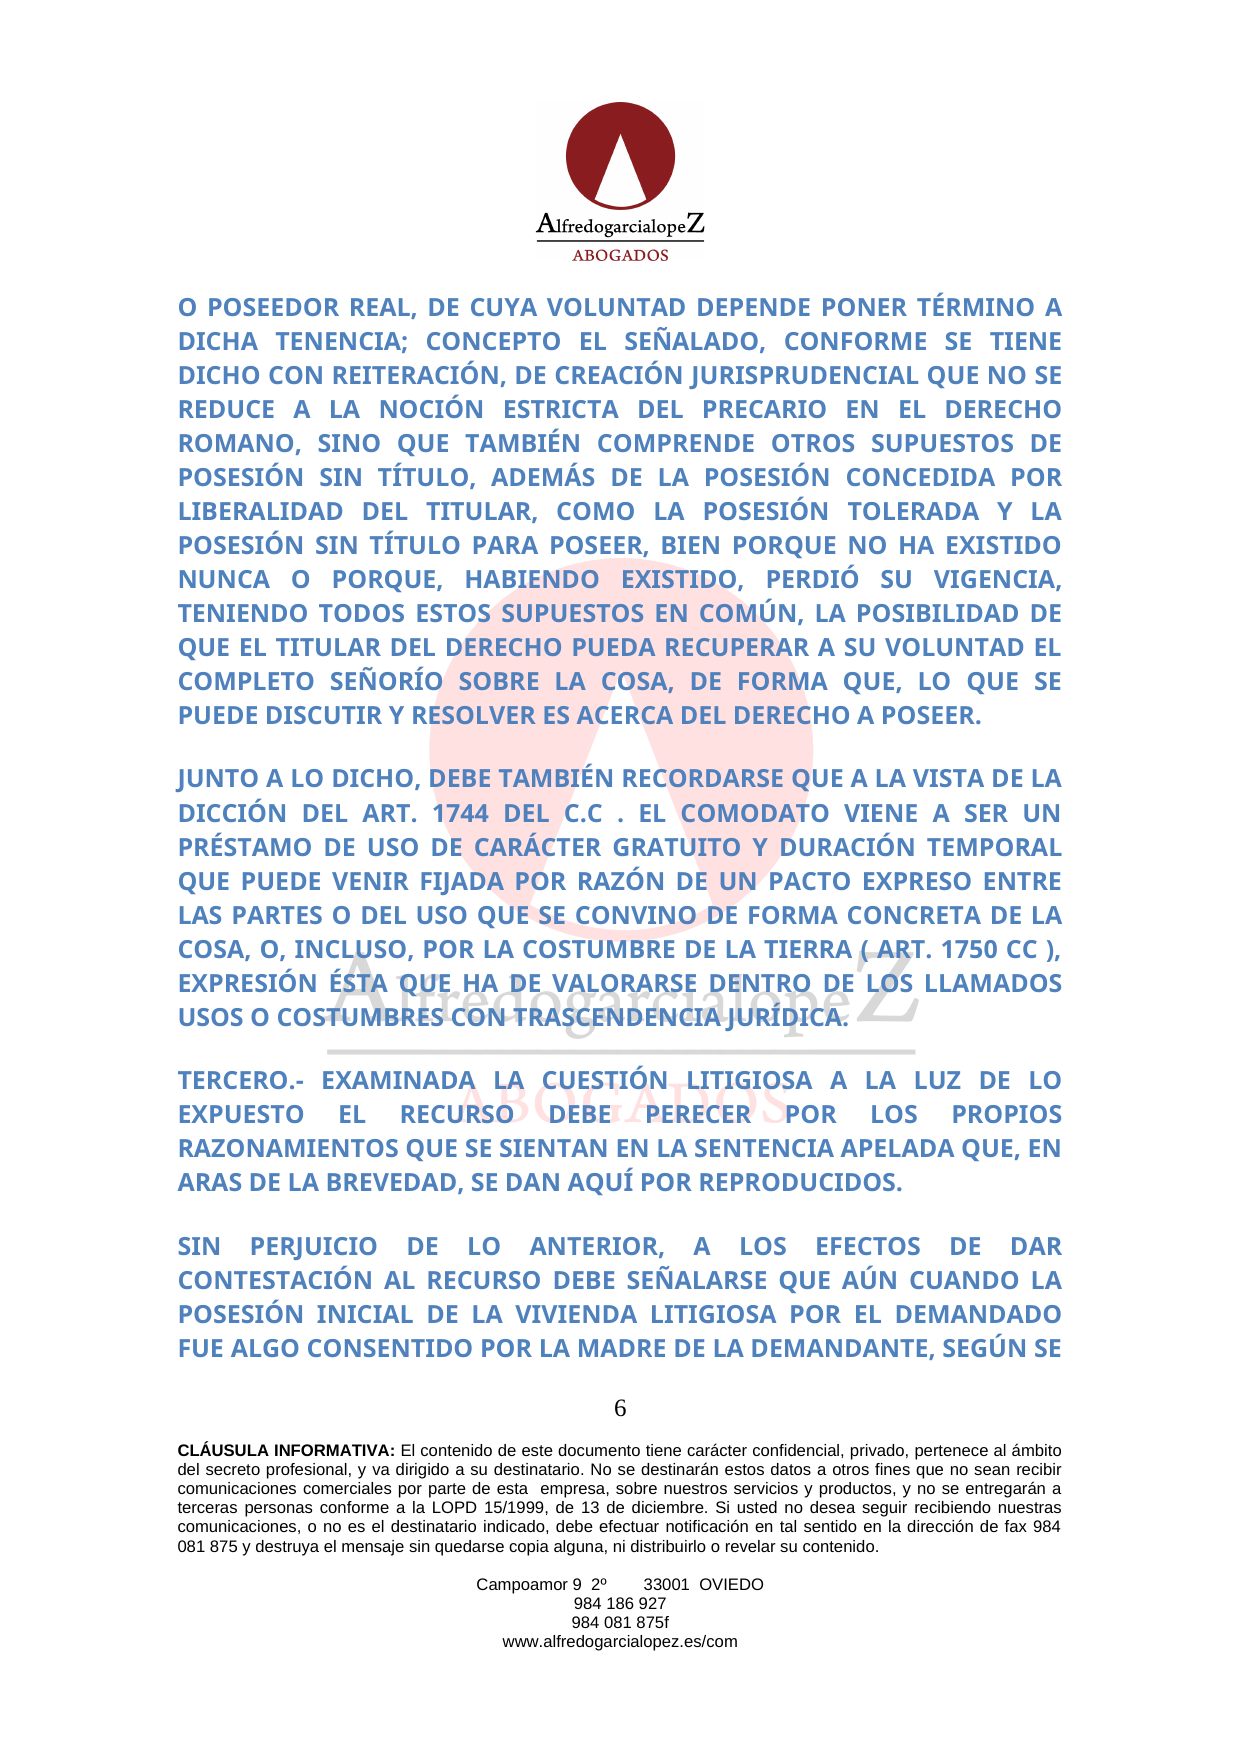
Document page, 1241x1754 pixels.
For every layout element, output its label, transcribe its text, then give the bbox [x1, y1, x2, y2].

picture [535, 102, 705, 261]
text TERCERO.- EXAMINADA LA CUESTIÓN LITIGIOSA A LA LUZ DE LO EXPUESTO EL RECURSO DEBE PERECER POR LOS PROPIOS RAZONAMIENTOS QUE SE SIENTAN EN LA SENTENCIA APELADA QUE, EN ARAS DE LA BREVEDAD, SE DAN AQUÍ POR REPRODUCIDOS. [177, 1063, 1063, 1199]
text JUNTO A LO DICHO, DEBE TAMBIÉN RECORDARSE QUE A LA VISTA DE LA DICCIÓN DEL ART. 1744 DEL C.C . EL COMODATO VIENE A SER UN PRÉSTAMO DE USO DE CARÁCTER GRATUITO Y DURACIÓN TEMPORAL QUE PUEDE VENIR FIJADA POR RAZÓN DE UN PACTO EXPRESO ENTRE LAS PARTES O DEL USO QUE SE CONVINO DE FORMA CONCRETA DE LA COSA, O, INCLUSO, POR LA COSTUMBRE DE LA TIERRA ( ART. 1750 CC ), EXPRESIÓN ÉSTA QUE HA DE VALORARSE DENTRO DE LOS LLAMADOS USOS O COSTUMBRES CON TRASCENDENCIA JURÍDICA. [177, 761, 1063, 1034]
